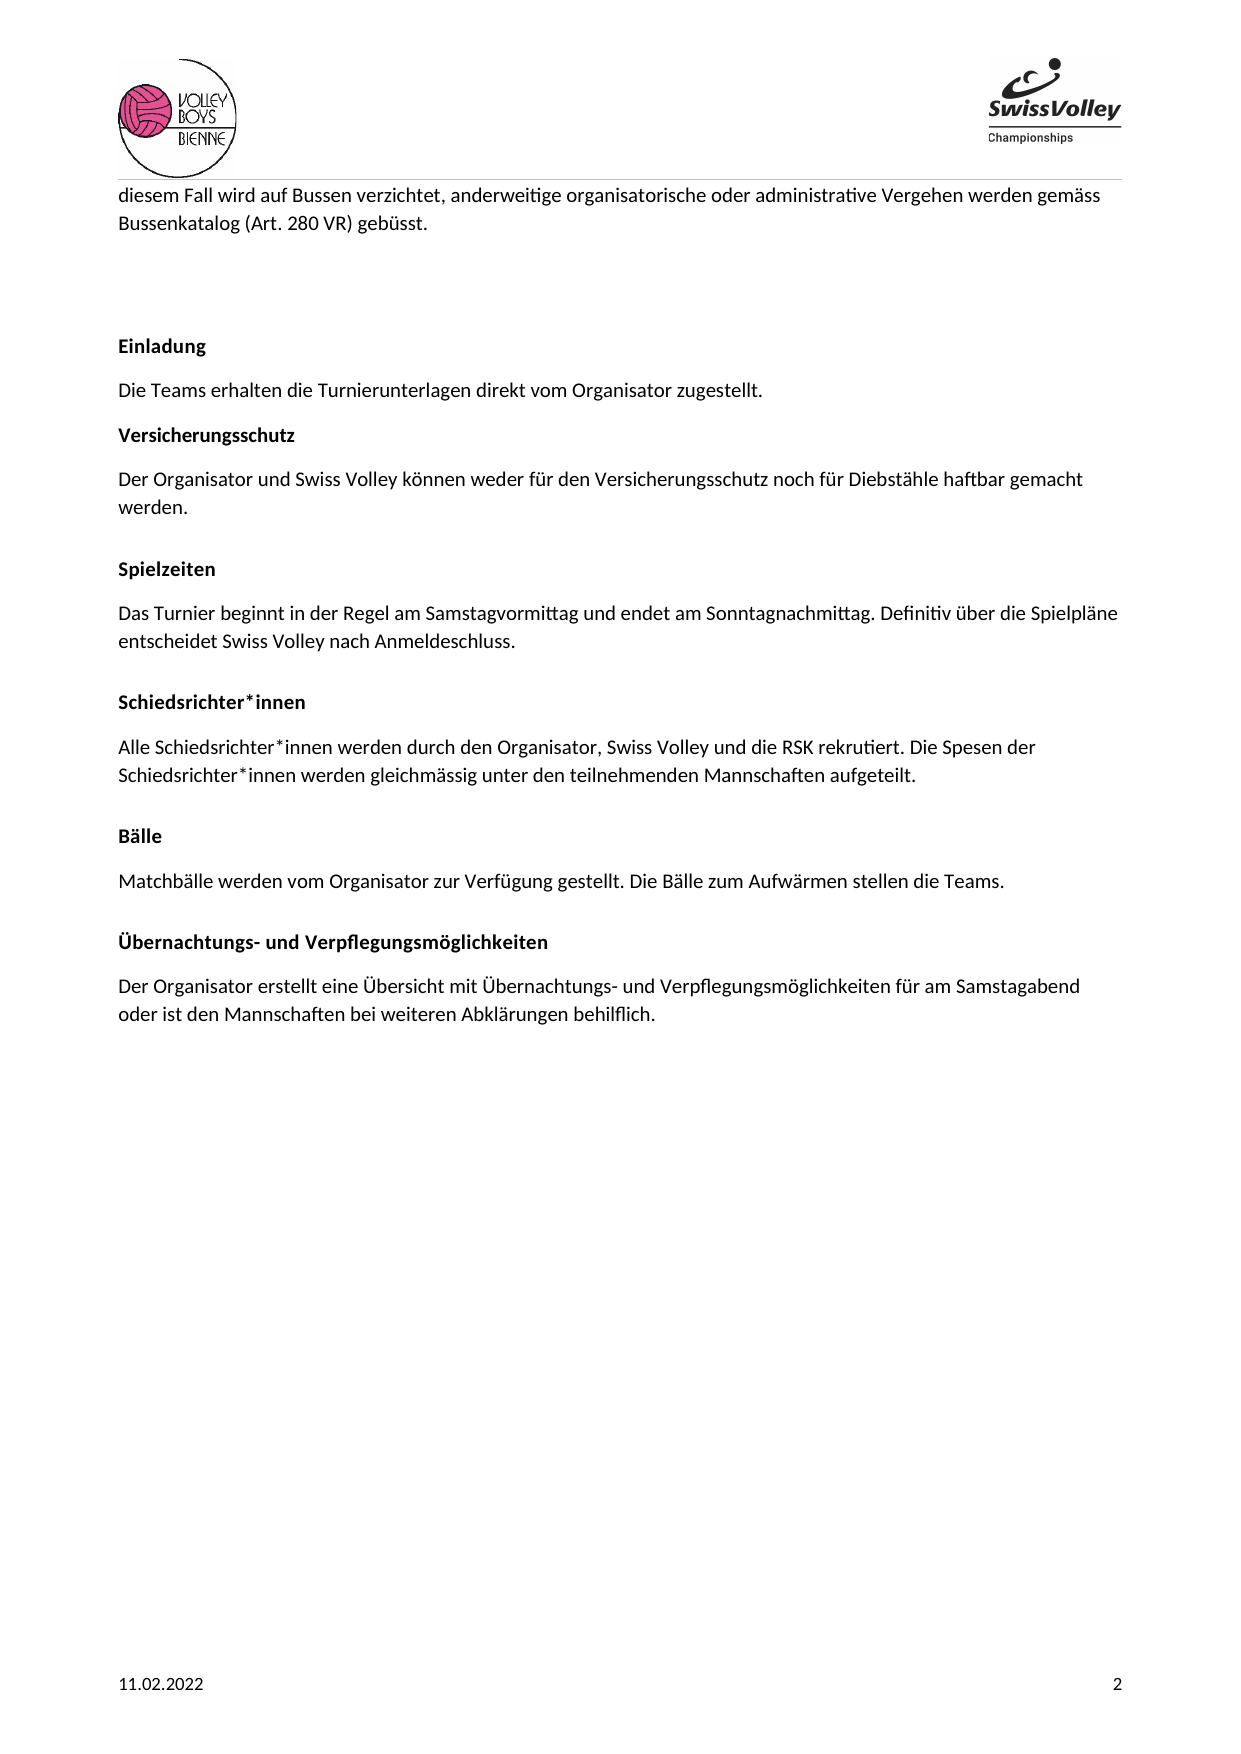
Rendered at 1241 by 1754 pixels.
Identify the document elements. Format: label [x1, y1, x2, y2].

picture [118, 59, 237, 178]
picture [988, 58, 1122, 144]
